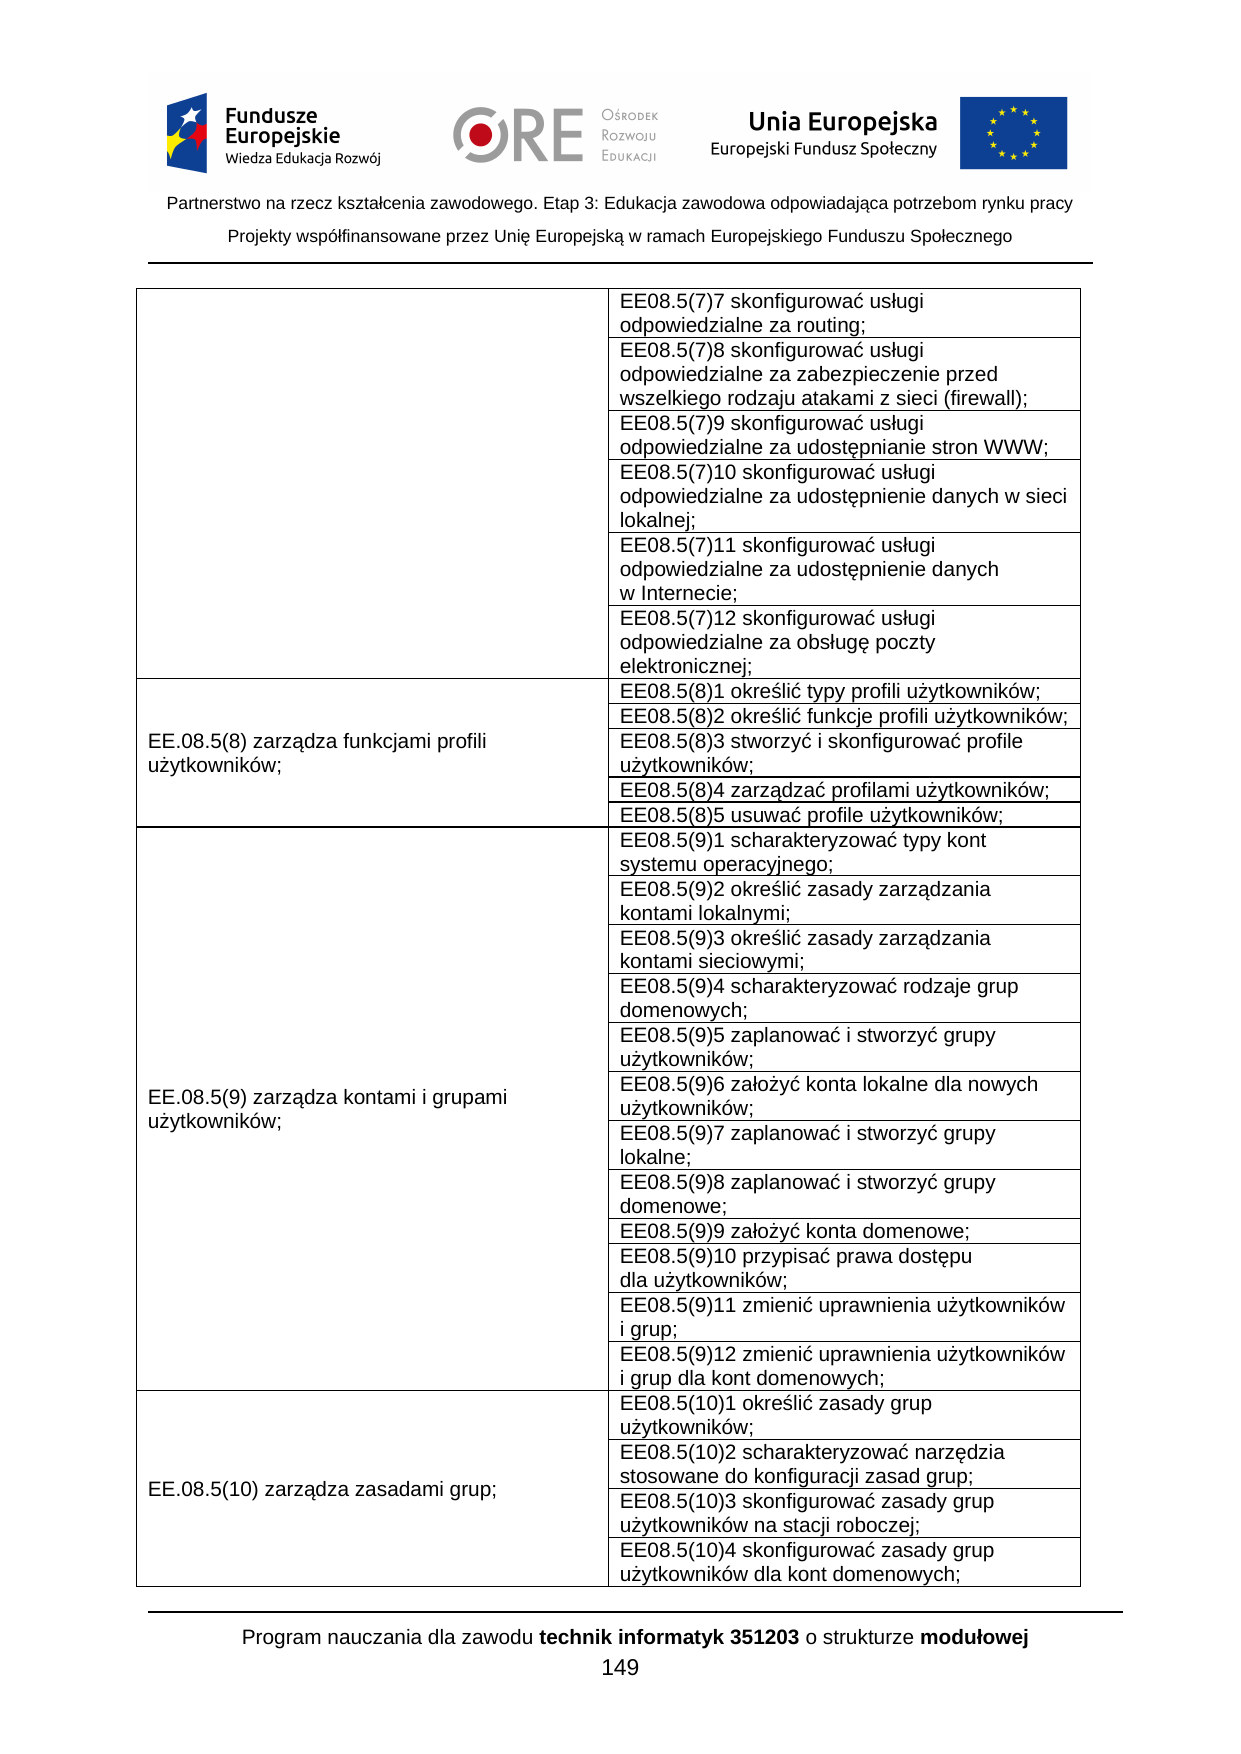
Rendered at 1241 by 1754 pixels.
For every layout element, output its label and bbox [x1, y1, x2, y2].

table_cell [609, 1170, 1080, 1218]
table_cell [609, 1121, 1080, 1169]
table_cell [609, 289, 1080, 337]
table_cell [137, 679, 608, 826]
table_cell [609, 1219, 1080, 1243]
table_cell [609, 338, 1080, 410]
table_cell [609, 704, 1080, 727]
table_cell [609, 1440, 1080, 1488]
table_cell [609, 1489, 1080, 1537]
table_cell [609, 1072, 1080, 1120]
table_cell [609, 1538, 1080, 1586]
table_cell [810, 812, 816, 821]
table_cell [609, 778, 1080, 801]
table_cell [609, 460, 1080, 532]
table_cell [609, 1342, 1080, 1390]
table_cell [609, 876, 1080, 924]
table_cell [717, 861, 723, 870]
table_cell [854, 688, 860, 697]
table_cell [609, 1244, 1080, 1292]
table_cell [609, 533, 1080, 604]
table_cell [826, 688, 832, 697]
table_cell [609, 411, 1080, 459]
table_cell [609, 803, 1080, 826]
picture [147, 73, 1092, 193]
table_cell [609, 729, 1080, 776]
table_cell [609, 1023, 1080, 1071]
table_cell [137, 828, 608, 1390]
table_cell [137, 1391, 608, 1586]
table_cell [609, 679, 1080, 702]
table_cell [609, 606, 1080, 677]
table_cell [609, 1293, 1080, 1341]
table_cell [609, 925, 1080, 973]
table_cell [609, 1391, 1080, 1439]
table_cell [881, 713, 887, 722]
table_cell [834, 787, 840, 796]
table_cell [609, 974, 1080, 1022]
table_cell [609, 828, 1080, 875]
